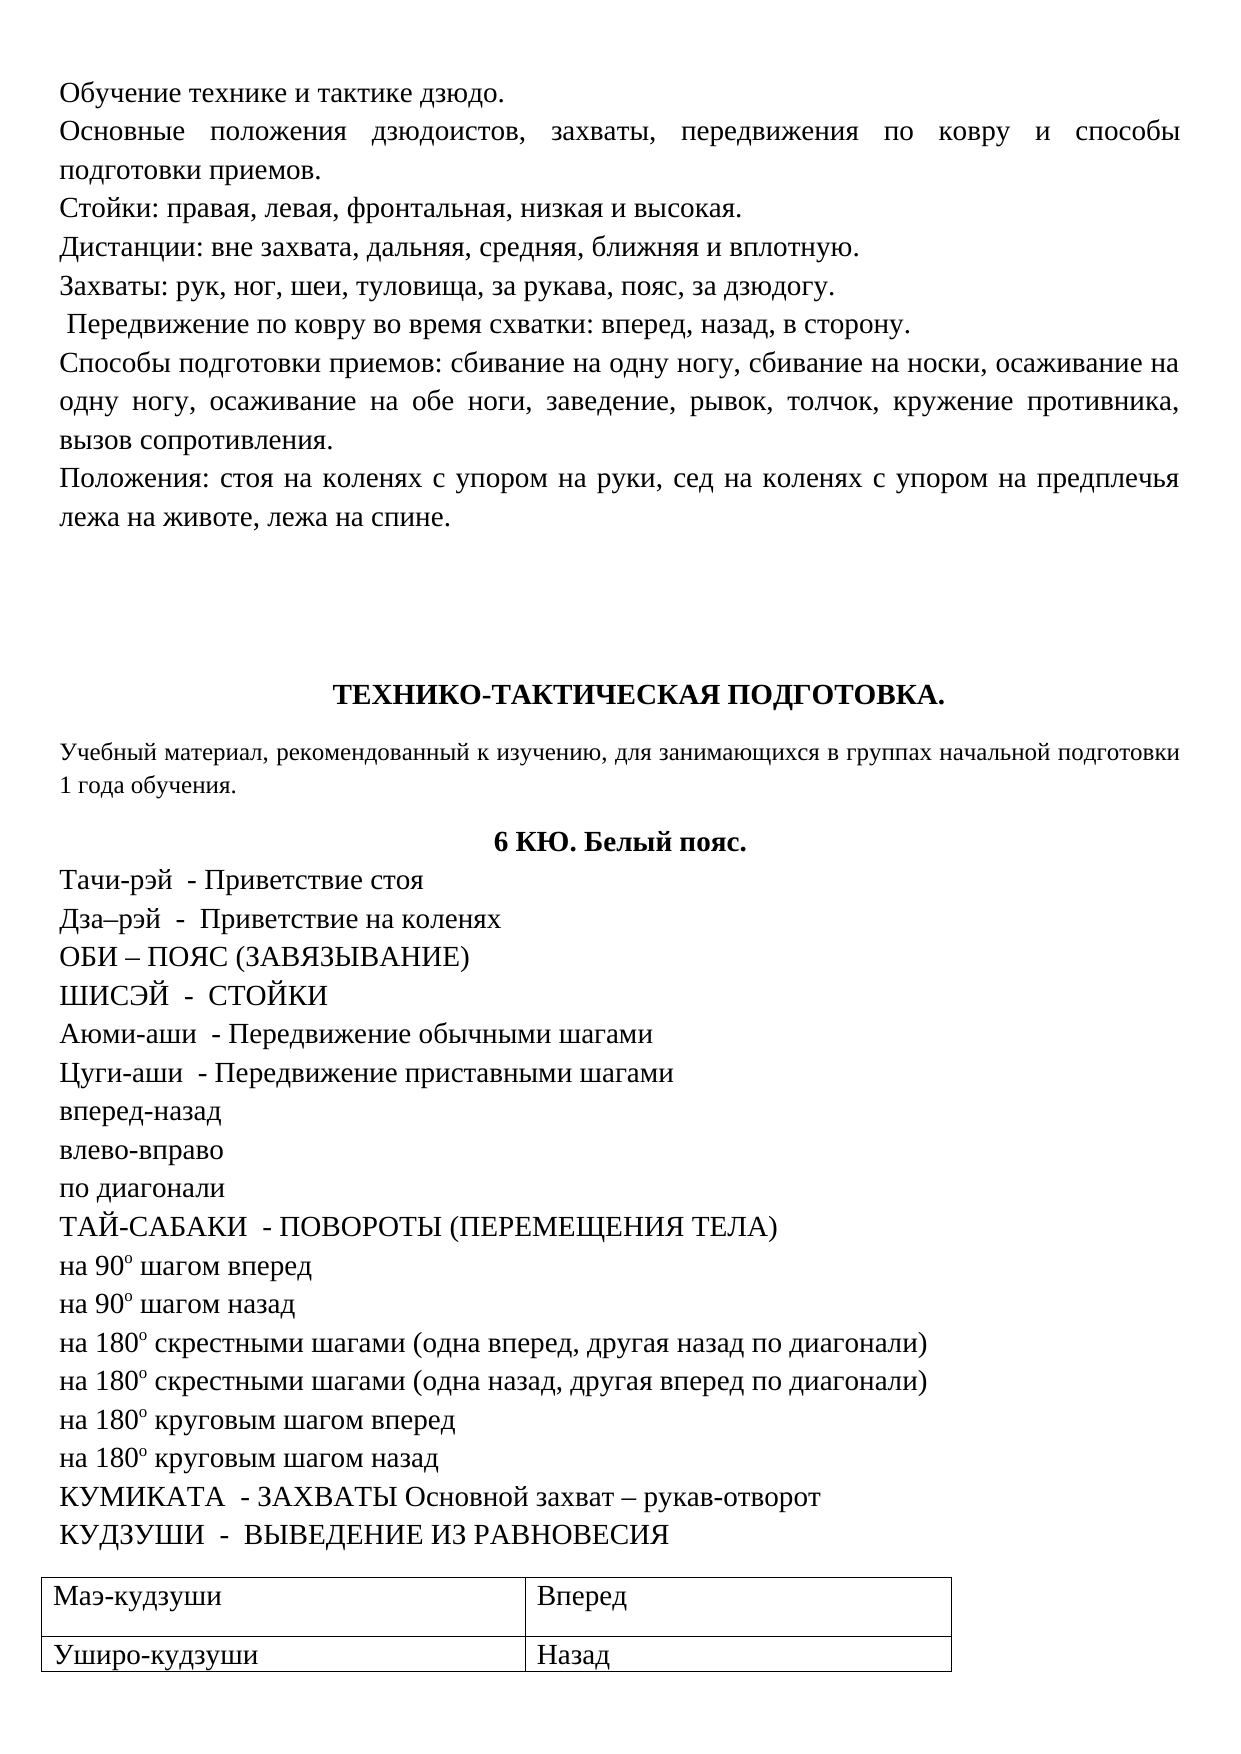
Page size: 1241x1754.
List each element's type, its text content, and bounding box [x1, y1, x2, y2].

text ТЕХНИКО-ТАКТИЧЕСКАЯ ПОДГОТОВКА. [97, 677, 1181, 711]
table_header Маэ-кудзуши [42, 1578, 525, 1636]
text по диагонали [59, 1171, 1181, 1204]
text Стойки: правая, левая, фронтальная, низкая и высокая. [59, 191, 1181, 224]
text Тачи-рэй - Приветствие стоя [59, 862, 1181, 896]
text на 180о скрестными шагами (одна вперед, другая назад по диагонали) [59, 1325, 1181, 1358]
text Положения: стоя на коленях с упором на руки, сед на коленях с упором на предплечья лежа на животе, лежа на спине. [59, 460, 1181, 532]
table_header Вперед [526, 1578, 951, 1636]
text на 180о круговым шагом назад [59, 1440, 1181, 1474]
text ШИСЭЙ - СТОЙКИ [59, 978, 1181, 1011]
text ОБИ – ПОЯС (ЗАВЯЗЫВАНИЕ) [59, 939, 1181, 973]
text Обучение технике и тактике дзюдо. [59, 75, 1181, 108]
text Основные положения дзюдоистов, захваты, передвижения по ковру и способы подготовки приемов. [59, 113, 1181, 186]
text на 180о круговым шагом вперед [59, 1402, 1181, 1435]
text КУДЗУШИ - ВЫВЕДЕНИЕ ИЗ РАВНОВЕСИЯ [59, 1517, 1181, 1551]
text на 180о скрестными шагами (одна назад, другая вперед по диагонали) [59, 1363, 1181, 1397]
text Способы подготовки приемов: сбивание на одну ногу, сбивание на носки, осаживание на одну ногу, осаживание на обе ноги, заведение, рывок, толчок, кружение противника, вызов сопротивления. [59, 345, 1181, 455]
table_cell Уширо-кудзуши [42, 1637, 525, 1671]
text Аюми-аши - Передвижение обычными шагами [59, 1016, 1181, 1050]
text Дистанции: вне захвата, дальняя, средняя, ближняя и вплотную. [59, 229, 1181, 263]
text на 90о шагом назад [59, 1286, 1181, 1320]
text Захваты: рук, ног, шеи, туловища, за рукава, пояс, за дзюдогу. [59, 268, 1181, 301]
text ТАЙ-САБАКИ - ПОВОРОТЫ (ПЕРЕМЕЩЕНИЯ ТЕЛА) [59, 1209, 1181, 1243]
text Цуги-аши - Передвижение приставными шагами [59, 1055, 1181, 1088]
text влево-вправо [59, 1132, 1181, 1166]
text Учебный материал, рекомендованный к изучению, для занимающихся в группах начальной подготовки 1 года обучения. [59, 737, 1181, 798]
table_cell Назад [526, 1637, 951, 1671]
text Передвижение по ковру во время схватки: вперед, назад, в сторону. [59, 306, 1181, 340]
text вперед-назад [59, 1093, 1181, 1127]
text на 90о шагом вперед [59, 1248, 1181, 1281]
text Дза–рэй - Приветствие на коленях [59, 901, 1181, 934]
text КУМИКАТА - ЗАХВАТЫ Основной захват – рукав-отворот [59, 1479, 1181, 1512]
text 6 КЮ. Белый пояс. [59, 824, 1181, 857]
